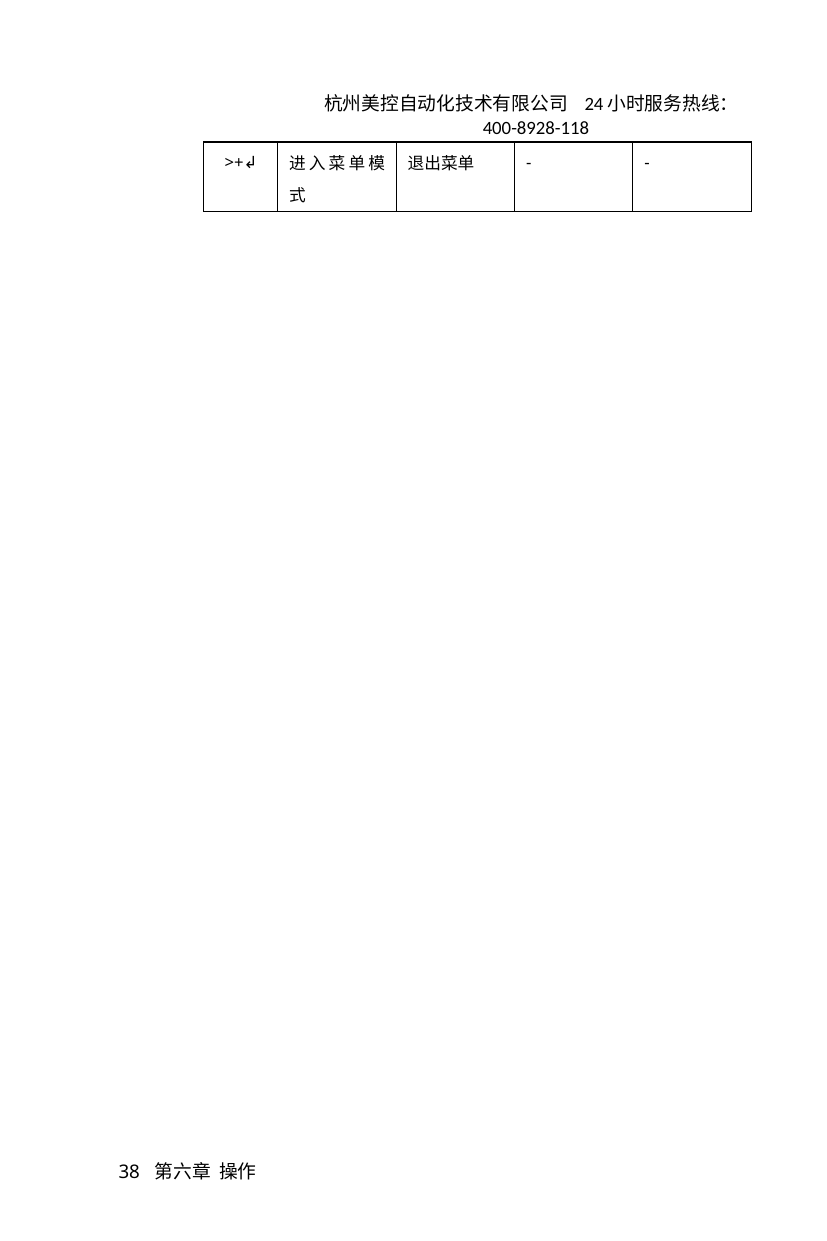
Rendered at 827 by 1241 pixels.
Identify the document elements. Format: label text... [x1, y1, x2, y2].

table_cell >+↲ [204, 143, 277, 211]
table_cell - [515, 143, 632, 211]
table_cell 退出菜单 [397, 143, 514, 211]
table_cell - [633, 143, 751, 211]
table_cell 进入菜单模式 [278, 143, 396, 211]
